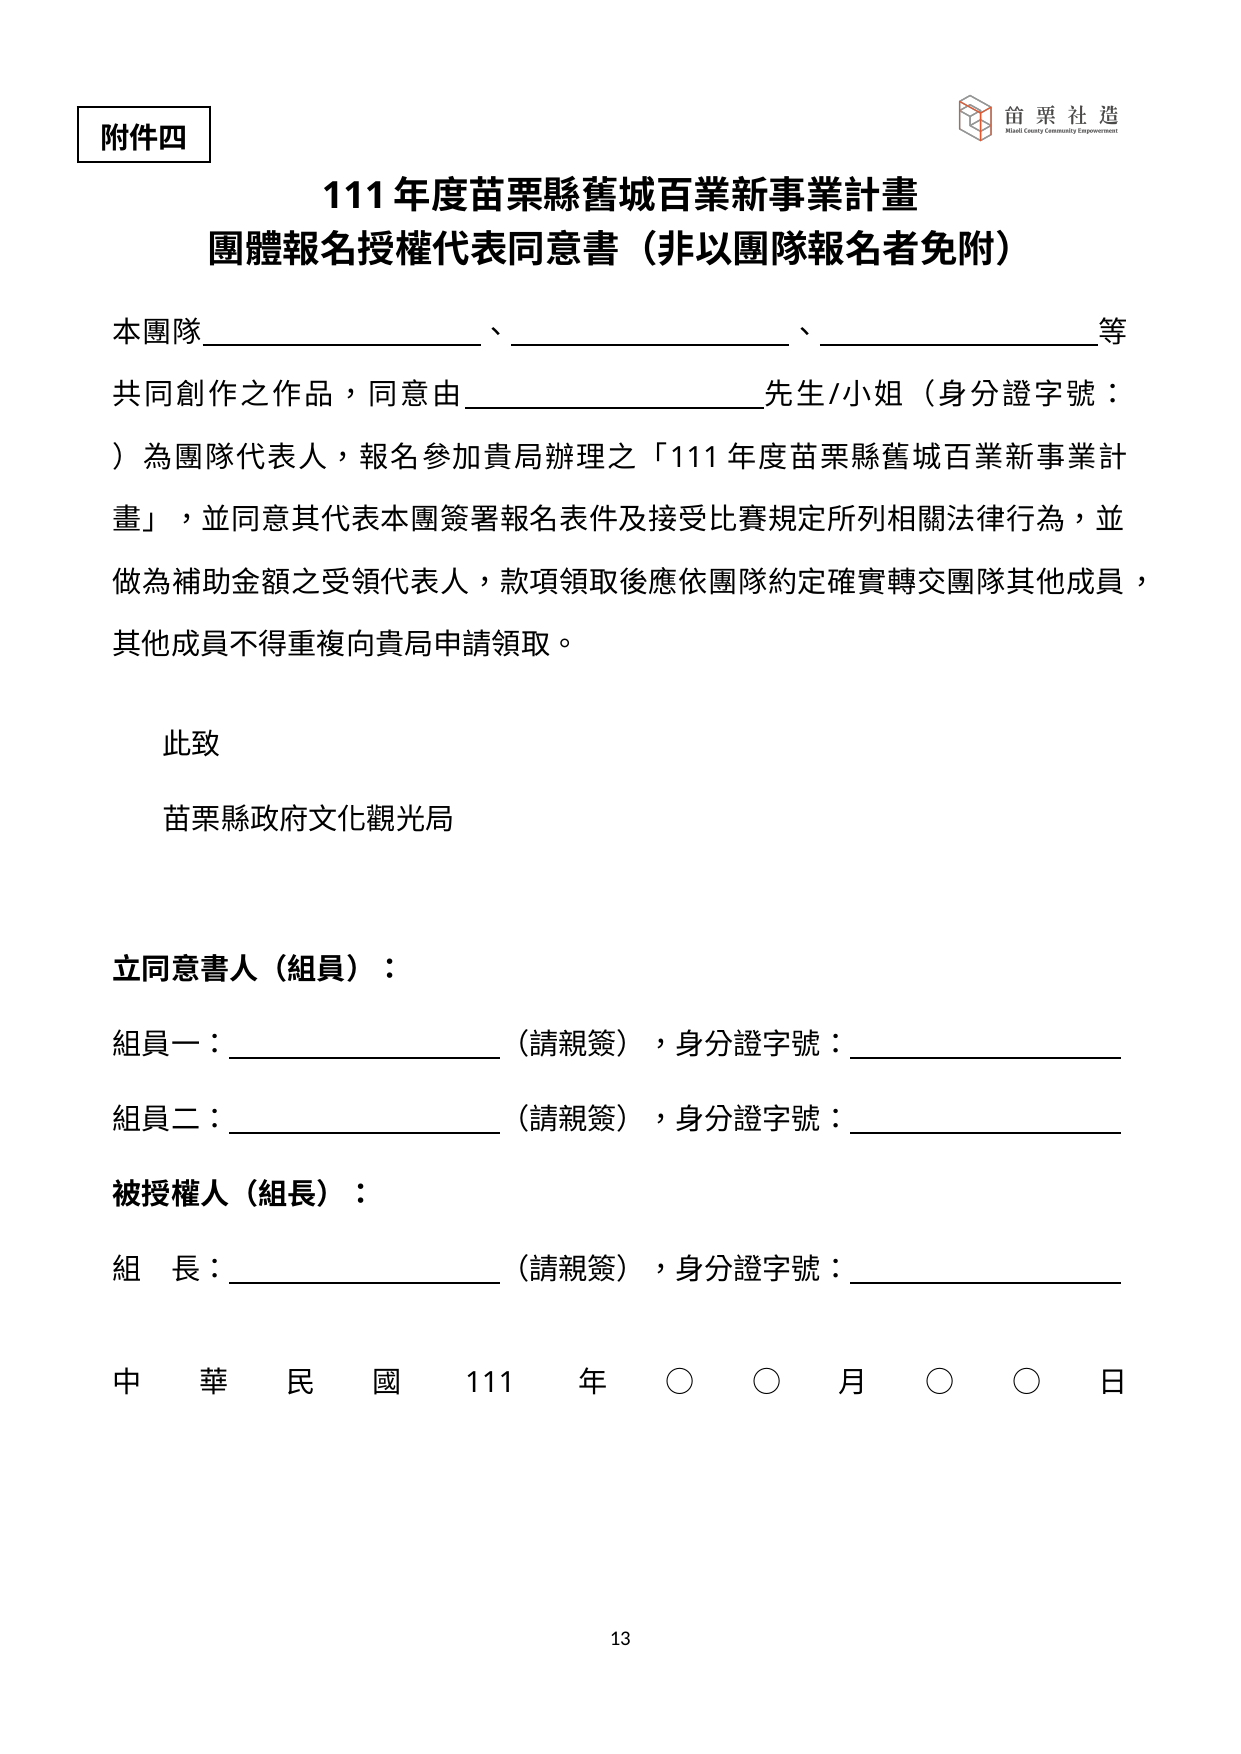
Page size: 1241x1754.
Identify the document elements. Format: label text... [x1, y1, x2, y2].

text 團體報名授權代表同意書（非以團隊報名者免附） [112, 219, 1128, 273]
text 苗栗縣政府文化觀光局 [162, 779, 1128, 854]
picture [947, 88, 1128, 148]
text 111年度苗栗縣舊城百業新事業計畫 [112, 164, 1128, 219]
text 此致 [162, 704, 1128, 779]
text 組員一： （請親簽），身分證字號： [112, 1004, 1128, 1079]
text 立同意書人（組員）： [112, 929, 1128, 1004]
text 組員二： （請親簽），身分證字號： [112, 1079, 1128, 1154]
text 組 長： （請親簽），身分證字號： [112, 1229, 1128, 1304]
text 本團隊 、 、 等共同創作之作品，同意由 先生/小姐（身分證字號： ）為團隊代表人，報名參加貴局辦理之「111年度苗栗縣舊城百業新事業計畫」，並同意其代表本團簽署報名表件及接受比賽規定所列相關法律行為，並做為補助金額之受領代表人，款項領取後應依團隊約定確實轉交團隊其他成員，其他成員不得重複向貴局申請領取。 [112, 292, 1128, 667]
text 被授權人（組長）： [112, 1154, 1128, 1229]
text 中華民國111年○○月○○日 [112, 1342, 1128, 1417]
